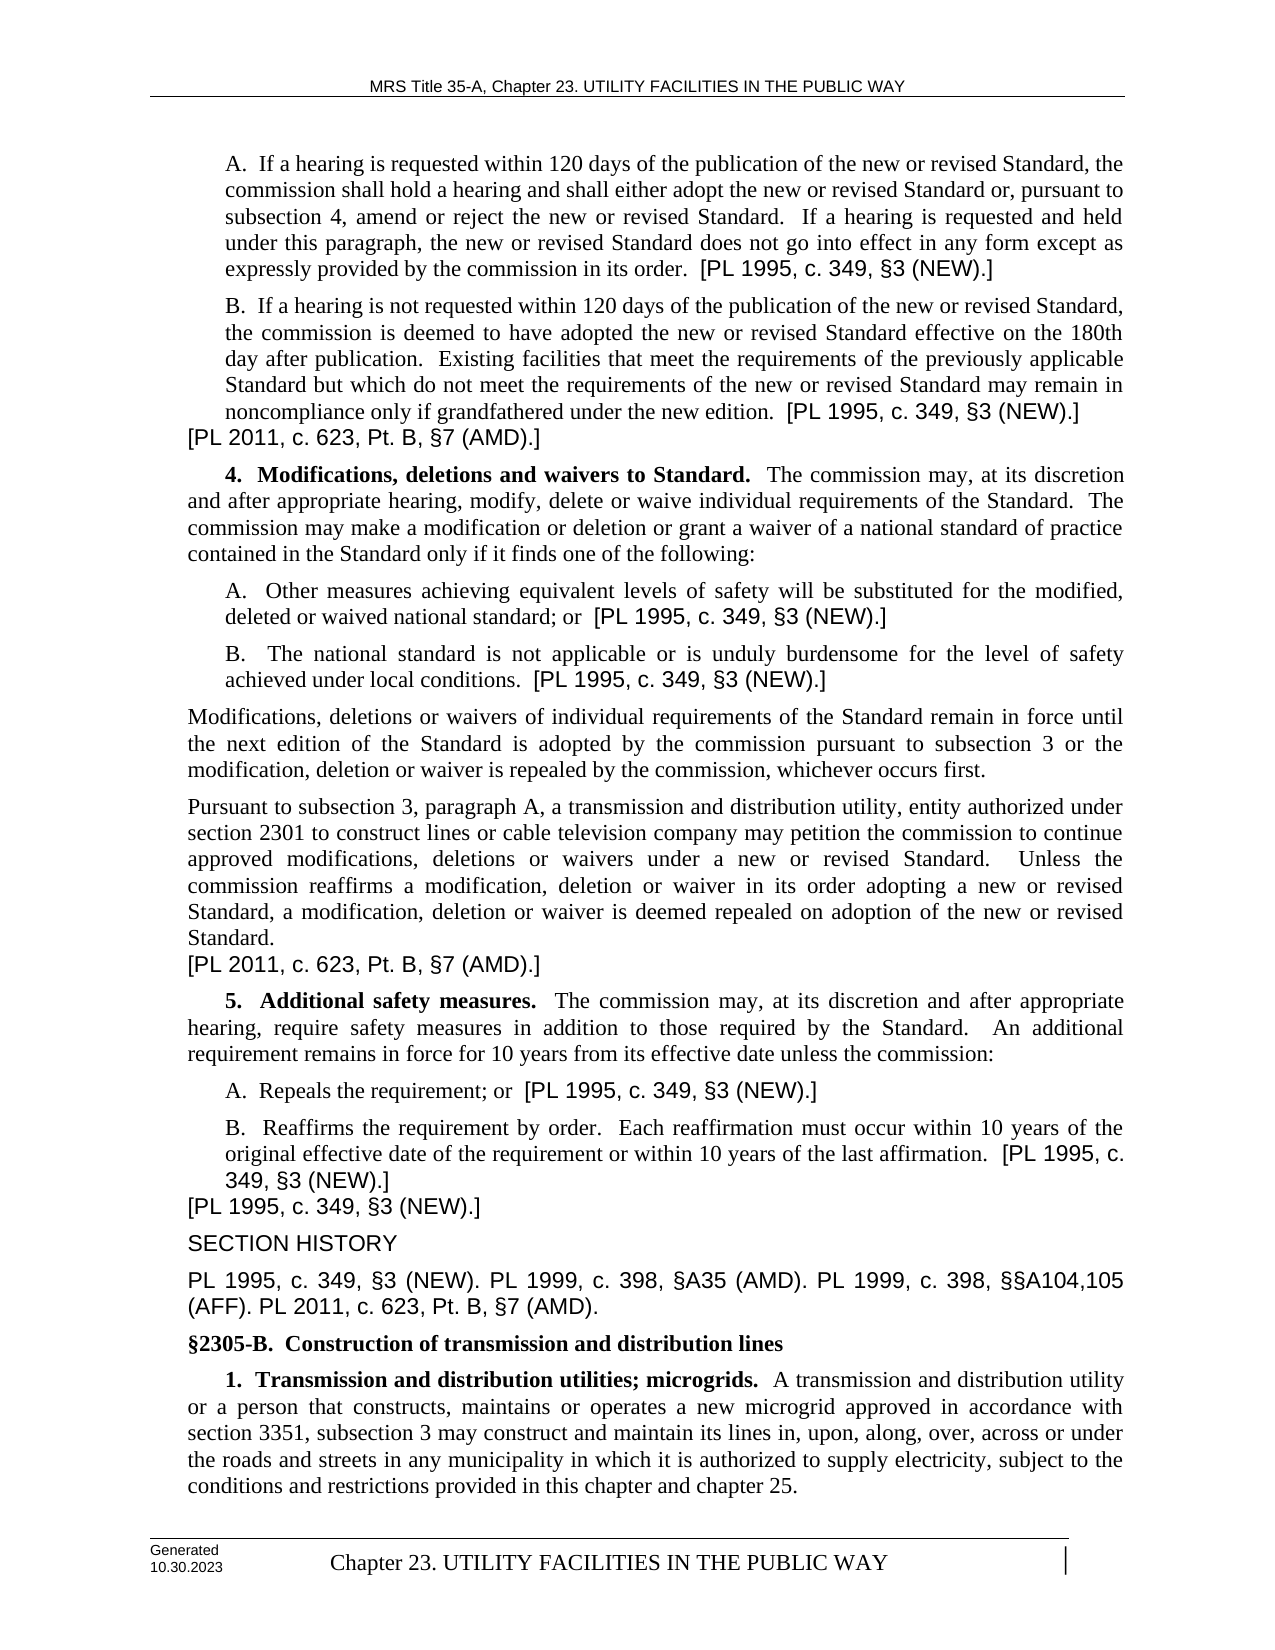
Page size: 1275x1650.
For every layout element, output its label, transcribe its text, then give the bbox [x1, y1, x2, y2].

text [PL 2011, c. 623, Pt. B, §7 (AMD).] [187, 424, 1125, 451]
text B. If a hearing is not requested within 120 days of the publication of the new or revised Standard, the commission is deemed to have adopted the new or revised Standard effective on the 180th day after publication. Existing facilities that meet the requirements of the previously applicable Standard but which do not meet the requirements of the new or revised Standard may remain in noncompliance only if grandfathered under the new edition. [PL 1995, c. 349, §3 (NEW).] [225, 292, 1125, 424]
text Pursuant to subsection 3, paragraph A, a transmission and distribution utility, entity authorized under section 2301 to construct lines or cable television company may petition the commission to continue approved modifications, deletions or waivers under a new or revised Standard. Unless the commission reaffirms a modification, deletion or waiver in its order adopting a new or revised Standard, a modification, deletion or waiver is deemed repealed on adoption of the new or revised Standard. [187, 793, 1125, 951]
text SECTION HISTORY [187, 1230, 1125, 1256]
text 5. Additional safety measures. The commission may, at its discretion and after appropriate hearing, require safety measures in addition to those required by the Standard. An additional requirement remains in force for 10 years from its effective date unless the commission: [187, 988, 1125, 1067]
text A. Repeals the requirement; or [PL 1995, c. 349, §3 (NEW).] [225, 1077, 1125, 1103]
text 4. Modifications, deletions and waivers to Standard. The commission may, at its discretion and after appropriate hearing, modify, delete or waive individual requirements of the Standard. The commission may make a modification or deletion or grant a waiver of a national standard of practice contained in the Standard only if it finds one of the following: [187, 461, 1125, 566]
text PL 1995, c. 349, §3 (NEW). PL 1999, c. 398, §A35 (AMD). PL 1999, c. 398, §§A104,105 (AFF). PL 2011, c. 623, Pt. B, §7 (AMD). [187, 1267, 1125, 1319]
text §2305-B. Construction of transmission and distribution lines [187, 1330, 1125, 1356]
text A. If a hearing is requested within 120 days of the publication of the new or revised Standard, the commission shall hold a hearing and shall either adopt the new or revised Standard or, pursuant to subsection 4, amend or reject the new or revised Standard. If a hearing is requested and held under this paragraph, the new or revised Standard does not go into effect in any form except as expressly provided by the commission in its order. [PL 1995, c. 349, §3 (NEW).] [225, 150, 1125, 282]
text 1. Transmission and distribution utilities; microgrids. A transmission and distribution utility or a person that constructs, maintains or operates a new microgrid approved in accordance with section 3351, subsection 3 may construct and maintain its lines in, upon, along, over, across or under the roads and streets in any municipality in which it is authorized to supply electricity, subject to the conditions and restrictions provided in this chapter and chapter 25. [187, 1367, 1125, 1498]
text [PL 2011, c. 623, Pt. B, §7 (AMD).] [187, 951, 1125, 977]
text B. Reaffirms the requirement by order. Each reaffirmation must occur within 10 years of the original effective date of the requirement or within 10 years of the last affirmation. [PL 1995, c. 349, §3 (NEW).] [225, 1114, 1125, 1193]
text B. The national standard is not applicable or is unduly burdensome for the level of safety achieved under local conditions. [PL 1995, c. 349, §3 (NEW).] [225, 640, 1125, 693]
text A. Other measures achieving equivalent levels of safety will be substituted for the modified, deleted or waived national standard; or [PL 1995, c. 349, §3 (NEW).] [225, 577, 1125, 629]
text [PL 1995, c. 349, §3 (NEW).] [187, 1193, 1125, 1219]
text Modifications, deletions or waivers of individual requirements of the Standard remain in force until the next edition of the Standard is adopted by the commission pursuant to subsection 3 or the modification, deletion or waiver is repealed by the commission, whichever occurs first. [187, 703, 1125, 782]
